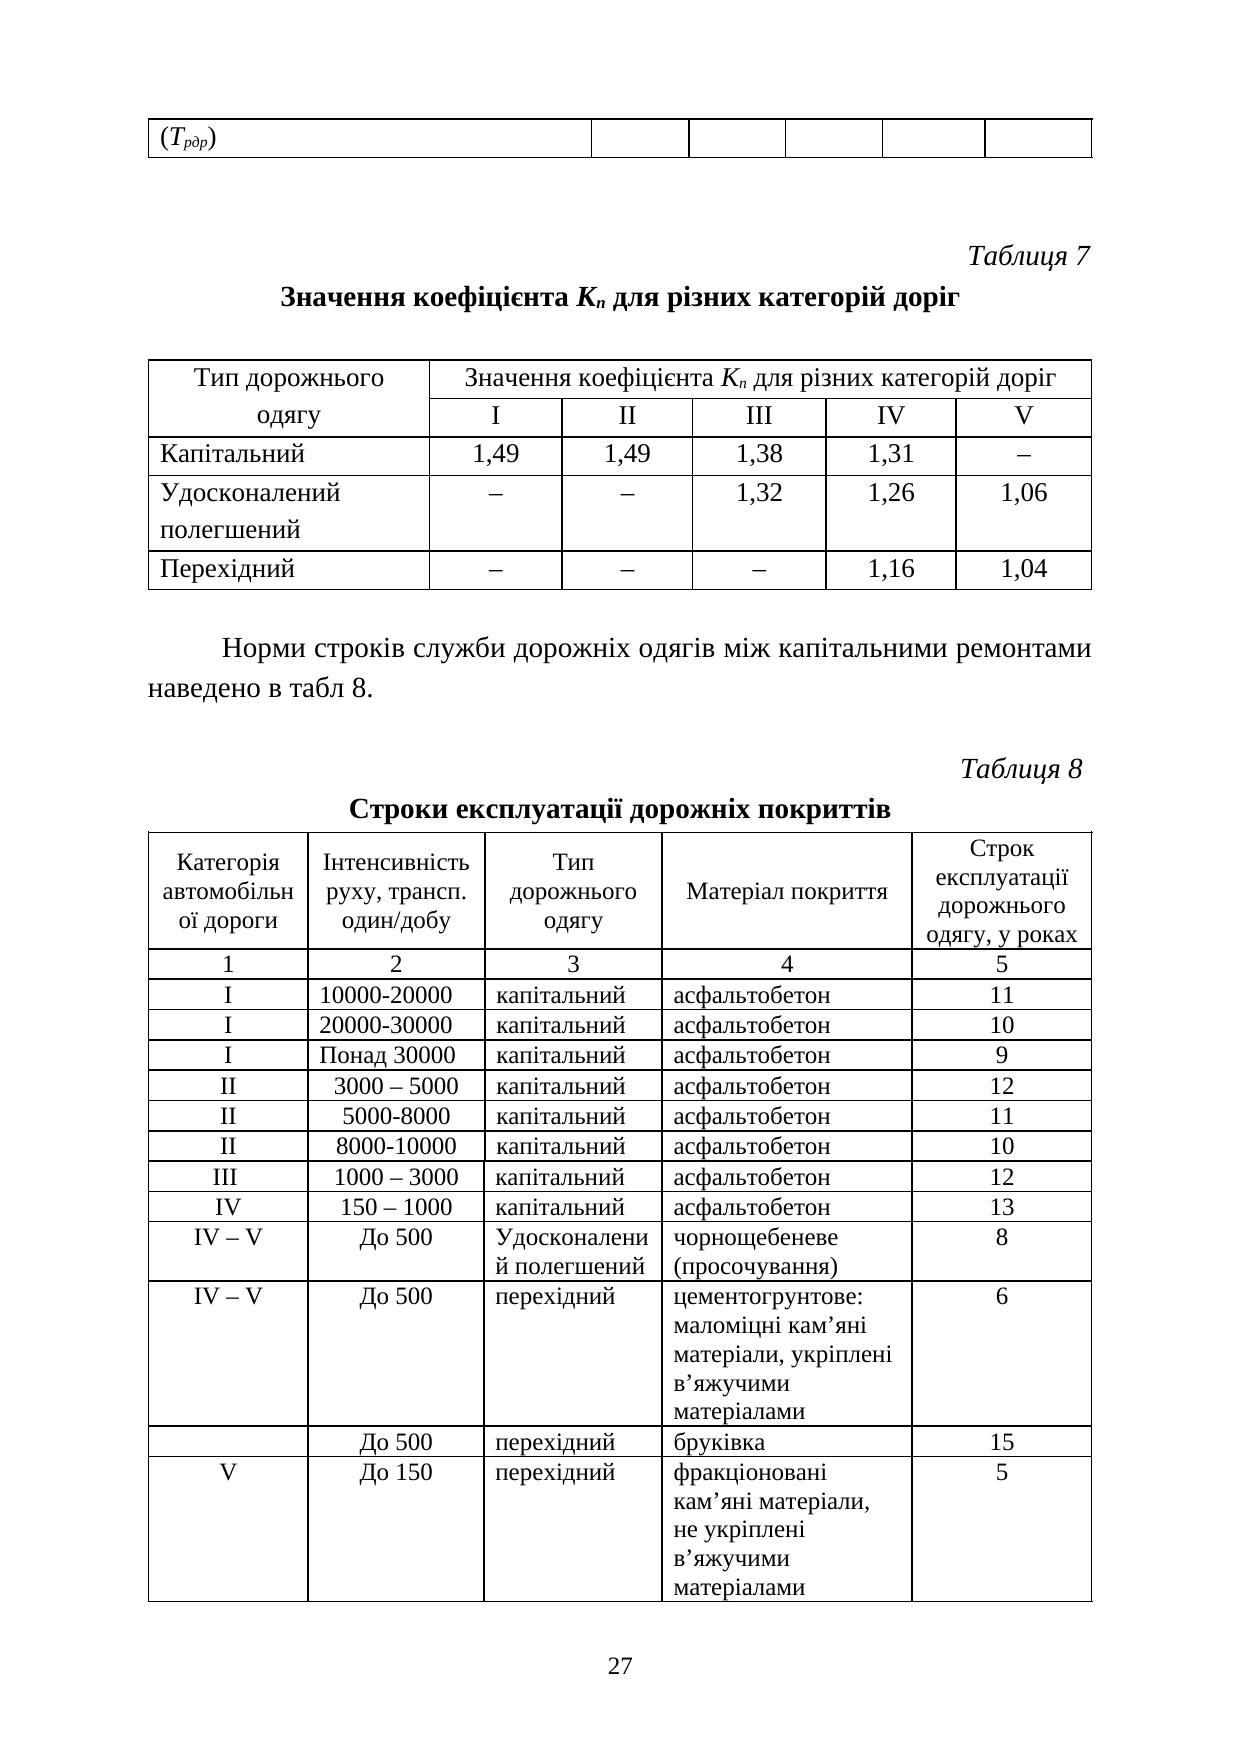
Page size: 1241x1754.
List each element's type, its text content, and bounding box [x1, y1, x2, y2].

table_cell IV [827, 399, 955, 436]
table_cell III [693, 399, 825, 436]
table_cell перехідний [485, 1282, 661, 1425]
table_cell перехідний [485, 1457, 661, 1601]
table_cell 6 [913, 1282, 1091, 1425]
table_cell [149, 1427, 160, 1456]
table_cell Перехідний [149, 552, 429, 589]
table_cell 8 [913, 1222, 1091, 1280]
text Строки експлуатації дорожніх покриттів [148, 791, 1092, 825]
table_cell І [430, 399, 561, 436]
table_cell 135 [690, 120, 785, 157]
table_cell До 150 [309, 1457, 483, 1601]
table_cell Удосконалений полегшений [149, 476, 429, 550]
table_cell IV – V [149, 1282, 307, 1425]
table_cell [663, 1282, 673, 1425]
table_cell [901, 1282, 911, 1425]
table_cell 1,31 [827, 438, 955, 474]
table_cell 1,04 [957, 552, 1091, 589]
table_cell До 500 [309, 1222, 483, 1280]
table_cell IV – V [149, 1222, 307, 1280]
table_cell 1,16 [827, 552, 955, 589]
table_cell – [563, 476, 692, 550]
table_cell 1,49 [563, 438, 692, 474]
table_cell – [430, 552, 561, 589]
table_header Тип дорожнього одягу [486, 833, 661, 948]
table_cell 140 [883, 120, 984, 157]
table_header Категорія автомобільної дороги [149, 833, 307, 948]
text Таблиця 8 [148, 751, 1092, 784]
table_header Матеріал покриття [663, 833, 911, 948]
table_cell 1,26 [827, 476, 955, 550]
table_cell 1,32 [693, 476, 825, 550]
table_cell – [563, 552, 692, 589]
table_cell 120 [986, 120, 1091, 157]
table_cell 130 [786, 120, 882, 157]
text Значення коефіцієнта Кn для різних категорій доріг [148, 279, 1092, 312]
table_cell II [563, 399, 692, 436]
table_cell 1,38 [693, 438, 825, 474]
table_header Значення коефіцієнта Кn для різних категорій доріг [430, 361, 1091, 398]
table_cell V [149, 1457, 307, 1601]
text Норми строків служби дорожніх одягів між капітальними ремонтами наведено в табл 8. [148, 630, 1092, 704]
table_cell – [957, 438, 1091, 474]
table_cell До 500 [309, 1282, 483, 1425]
table_cell – [693, 552, 825, 589]
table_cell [149, 120, 591, 157]
table_cell – [430, 476, 561, 550]
table_cell 5 [913, 1457, 1091, 1601]
table_cell 145 [592, 120, 688, 157]
table_cell V [957, 399, 1091, 436]
table_header Інтенсивність руху, трансп. один/добу [309, 833, 484, 948]
table_cell 1,06 [957, 476, 1091, 550]
text Таблиця 7 [148, 238, 1092, 272]
table_cell [297, 1427, 307, 1456]
table_cell Капітальний [149, 438, 429, 474]
table_header Тип дорожнього одягу [149, 361, 429, 436]
table_cell 1,49 [430, 438, 561, 474]
